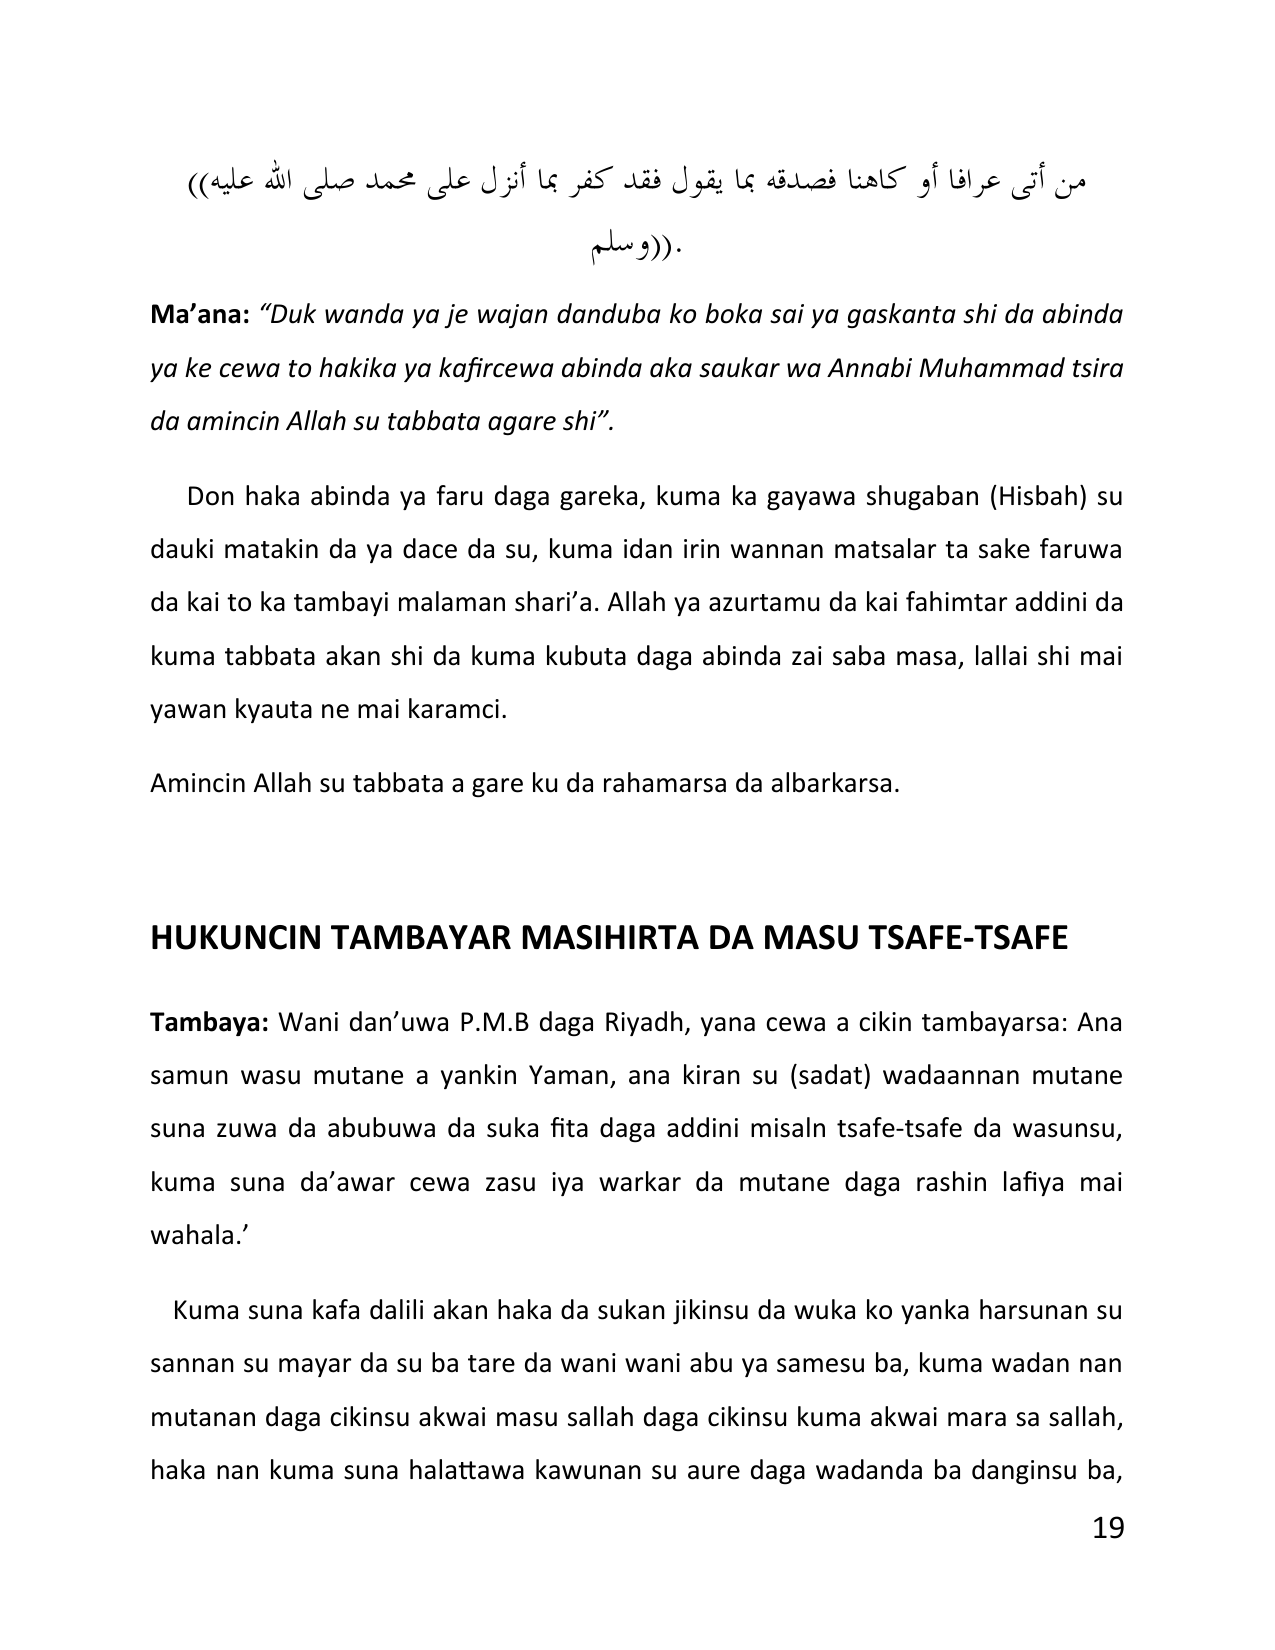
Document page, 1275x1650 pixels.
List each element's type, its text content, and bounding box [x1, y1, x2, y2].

text Ma’ana: “Duk wanda ya je wajan danduba ko boka sai ya gaskanta shi da abinda ya ke cewa to hakika ya kafircewa abinda aka saukar wa Annabi Muhammad tsira da amincin Allah su tabbata agare shi”. [150, 295, 1125, 438]
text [150, 1291, 1125, 1487]
text Don haka abinda ya faru daga gareka, kuma ka gayawa shugaban (Hisbah) su dauki matakin da ya dace da su, kuma idan irin wannan matsalar ta sake faruwa da kai to ka tambayi malaman shari’a. Allah ya azurtamu da kai fahimtar addini da kuma tabbata akan shi da kuma kubuta daga abinda zai saba masa, lallai shi mai yawan kyauta ne mai karamci. [150, 477, 1125, 726]
text HUKUNCIN TAMBAYAR MASIHIRTA DA MASU TSAFE-TSAFE [150, 913, 1125, 959]
text Tambaya: Wani dan’uwa P.M.B daga Riyadh, yana cewa a cikin tambayarsa: Ana samun wasu mutane a yankin Yaman, ana kiran su (sadat) wadaannan mutane suna zuwa da abubuwa da suka fita daga addini misaln tsafe-tsafe da wasunsu, kuma suna da’awar cewa zasu iya warkar da mutane daga rashin lafiya mai wahala.’ [150, 1003, 1125, 1252]
text ((من أتى عرافا أو كاهنا فصدقه بما يقول فقد كفر بما أنزل على محمد صلى الله عليه وسلم)). [150, 150, 1125, 274]
text Amincin Allah su tabbata a gare ku da rahamarsa da albarkarsa. [150, 764, 1125, 800]
